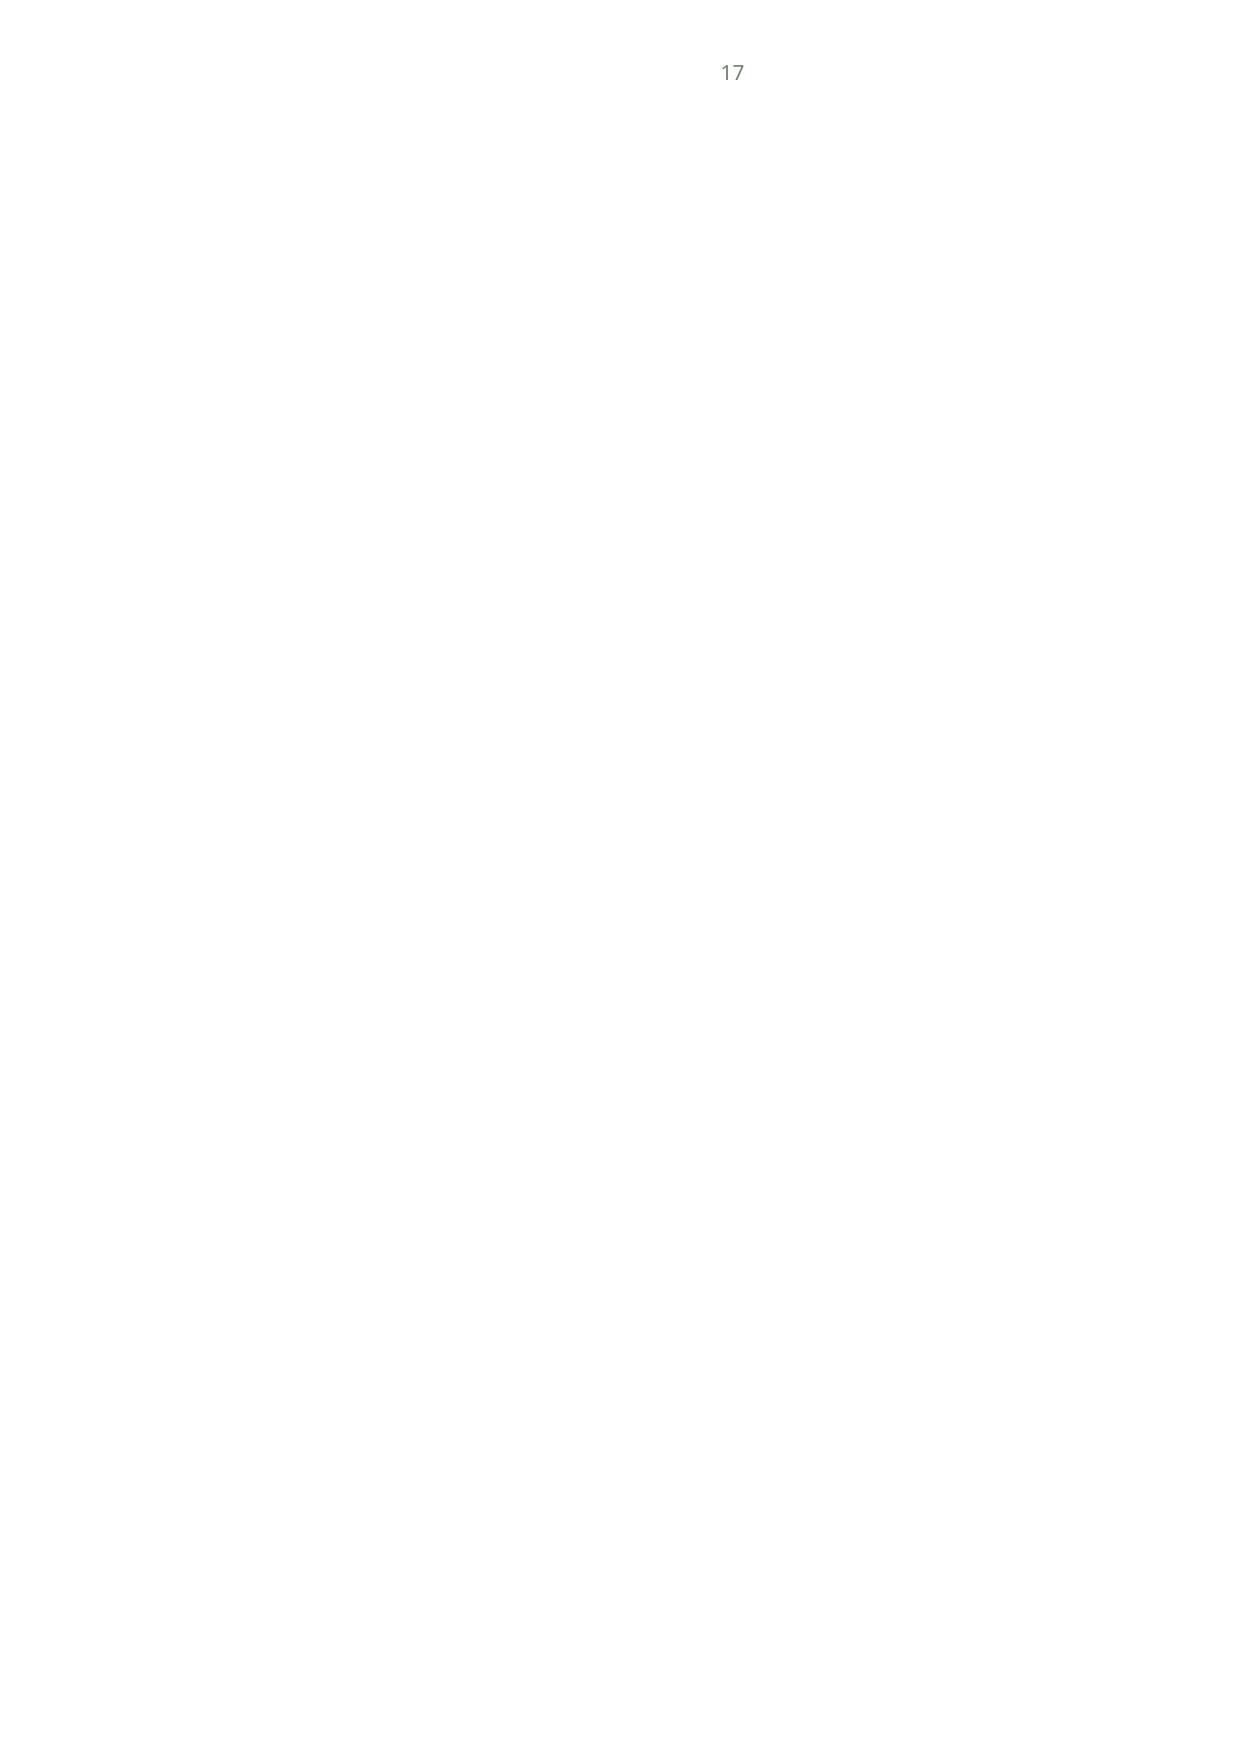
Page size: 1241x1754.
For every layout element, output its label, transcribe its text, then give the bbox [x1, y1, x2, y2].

subtitle 17 [410, 58, 1055, 87]
